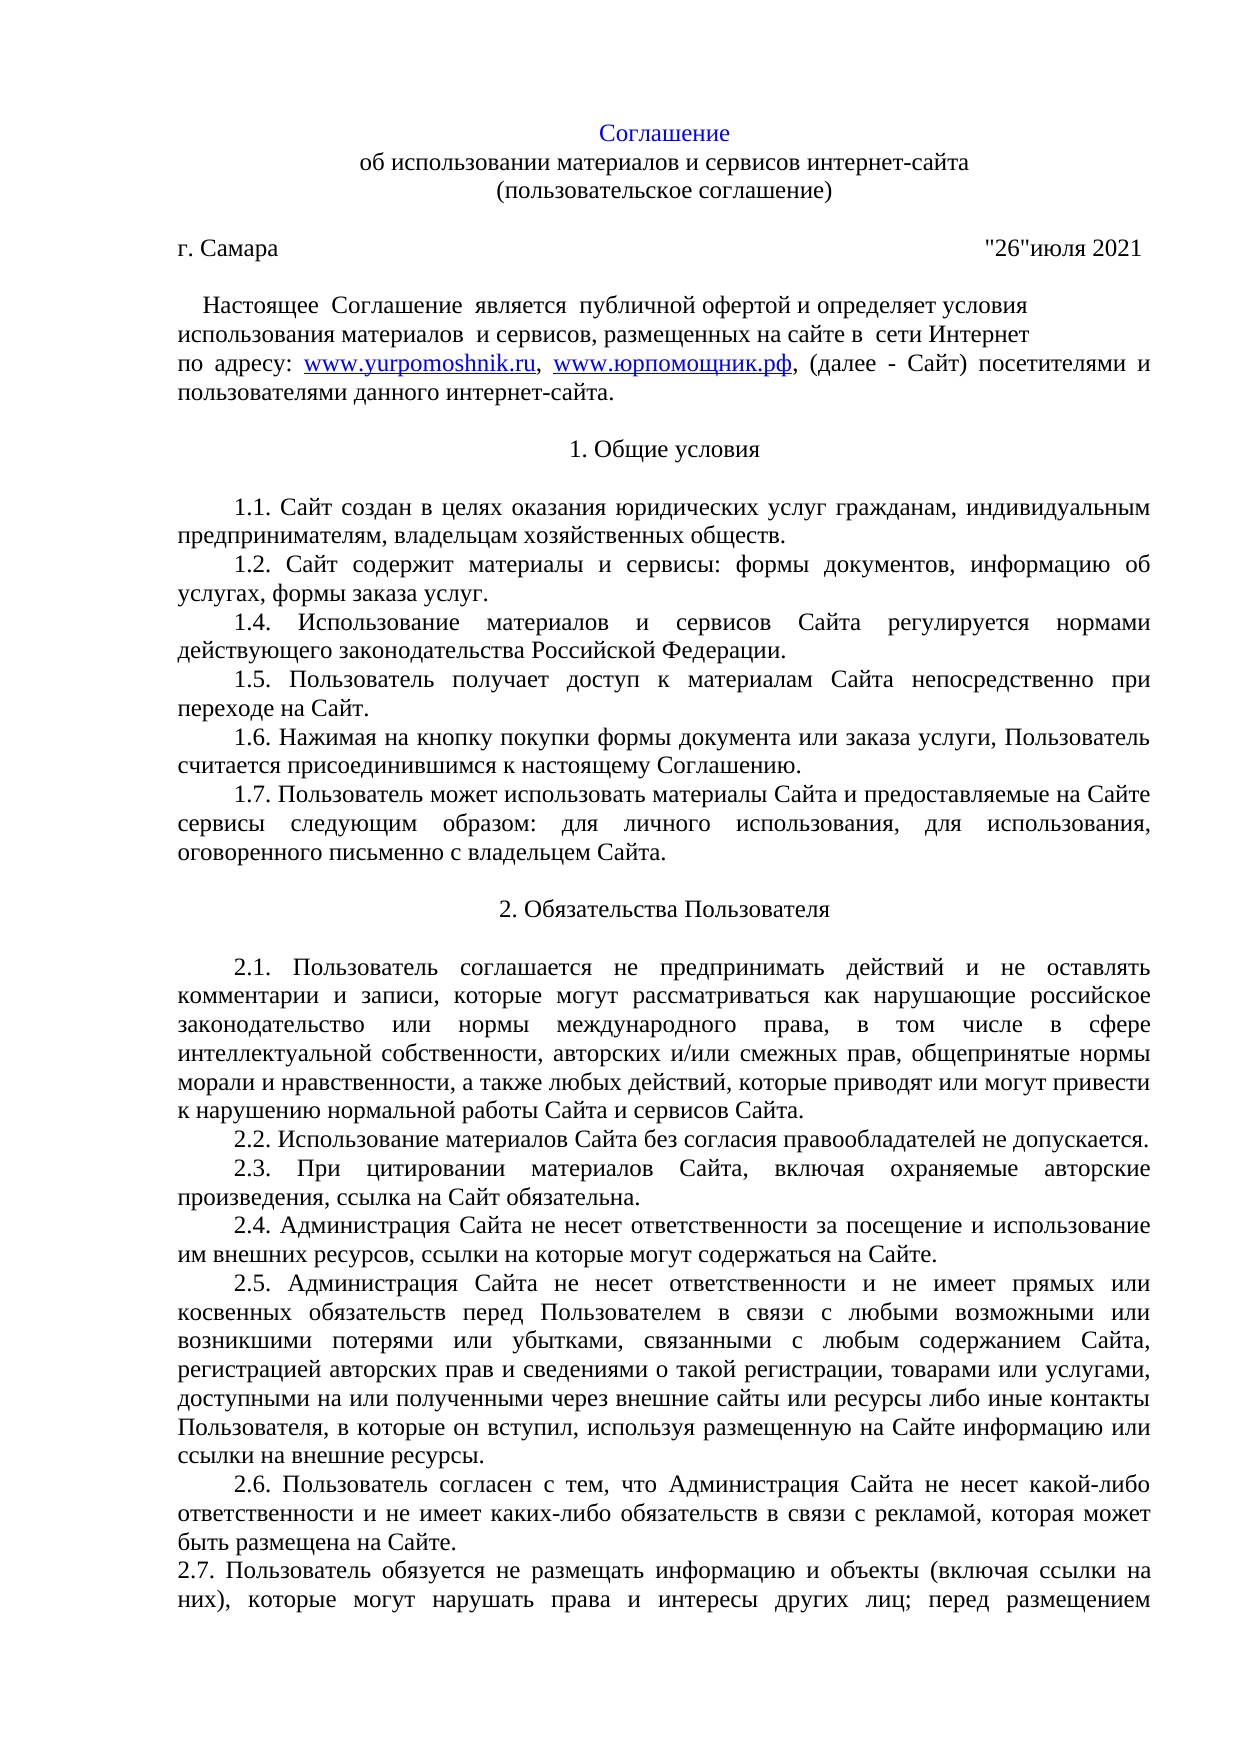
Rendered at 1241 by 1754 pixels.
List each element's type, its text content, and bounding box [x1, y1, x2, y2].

text 1.6. Нажимая на кнопку покупки формы документа или заказа услуги, Пользователь считается присоединившимся к настоящему Соглашению. [177, 722, 1152, 779]
text об использовании материалов и сервисов интернет-сайта [177, 147, 1152, 176]
text 2.2. Использование материалов Сайта без согласия правообладателей не допускается. [177, 1124, 1152, 1153]
text 1.4. Использование материалов и сервисов Сайта регулируется нормами действующего законодательства Российской Федерации. [177, 607, 1152, 664]
text 1.2. Сайт содержит материалы и сервисы: формы документов, информацию об услугах, формы заказа услуг. [177, 549, 1152, 607]
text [177, 1556, 1152, 1613]
text по адресу: www.yurpomoshnik.ru, www.юрпомощник.рф, (далее - Сайт) посетителями и пользователями данного интернет-сайта. [177, 348, 1152, 406]
text использования материалов и сервисов, размещенных на сайте в сети Интернет [177, 319, 1152, 348]
text Настоящее Соглашение является публичной офертой и определяет условия [177, 291, 1152, 319]
text 2.4. Администрация Сайта не несет ответственности за посещение и использование им внешних ресурсов, ссылки на которые могут содержаться на Сайте. [177, 1211, 1152, 1268]
text 2.5. Администрация Сайта не несет ответственности и не имеет прямых или косвенных обязательств перед Пользователем в связи с любыми возможными или возникшими потерями или убытками, связанными с любым содержанием Сайта, регистрацией авторских прав и сведениями о такой регистрации, товарами или услугами, доступными на или полученными через внешние сайты или ресурсы либо иные контакты Пользователя, в которые он вступил, используя размещенную на Сайте информацию или ссылки на внешние ресурсы. [177, 1268, 1152, 1469]
text 1.7. Пользователь может использовать материалы Сайта и предоставляемые на Сайте сервисы следующим образом: для личного использования, для использования, оговоренного письменно с владельцем Сайта. [177, 779, 1152, 866]
text г. Самара "26"июля 2021 [177, 233, 1152, 262]
text (пользовательское соглашение) [177, 176, 1152, 204]
text 1. Общие условия [177, 434, 1152, 463]
text 2. Обязательства Пользователя [177, 894, 1152, 923]
text Соглашение [177, 118, 1152, 147]
text 1.5. Пользователь получает доступ к материалам Сайта непосредственно при переходе на Сайт. [177, 664, 1152, 722]
text 1.1. Сайт создан в целях оказания юридических услуг гражданам, индивидуальным предпринимателям, владельцам хозяйственных обществ. [177, 492, 1152, 549]
text 2.1. Пользователь соглашается не предпринимать действий и не оставлять комментарии и записи, которые могут рассматриваться как нарушающие российское законодательство или нормы международного права, в том числе в сфере интеллектуальной собственности, авторских и/или смежных прав, общепринятые нормы морали и нравственности, а также любых действий, которые приводят или могут привести к нарушению нормальной работы Сайта и сервисов Сайта. [177, 952, 1152, 1124]
text 2.3. При цитировании материалов Сайта, включая охраняемые авторские произведения, ссылка на Сайт обязательна. [177, 1153, 1152, 1211]
text 2.6. Пользователь согласен с тем, что Администрация Сайта не несет какой-либо ответственности и не имеет каких-либо обязательств в связи с рекламой, которая может быть размещена на Сайте. [177, 1469, 1152, 1556]
